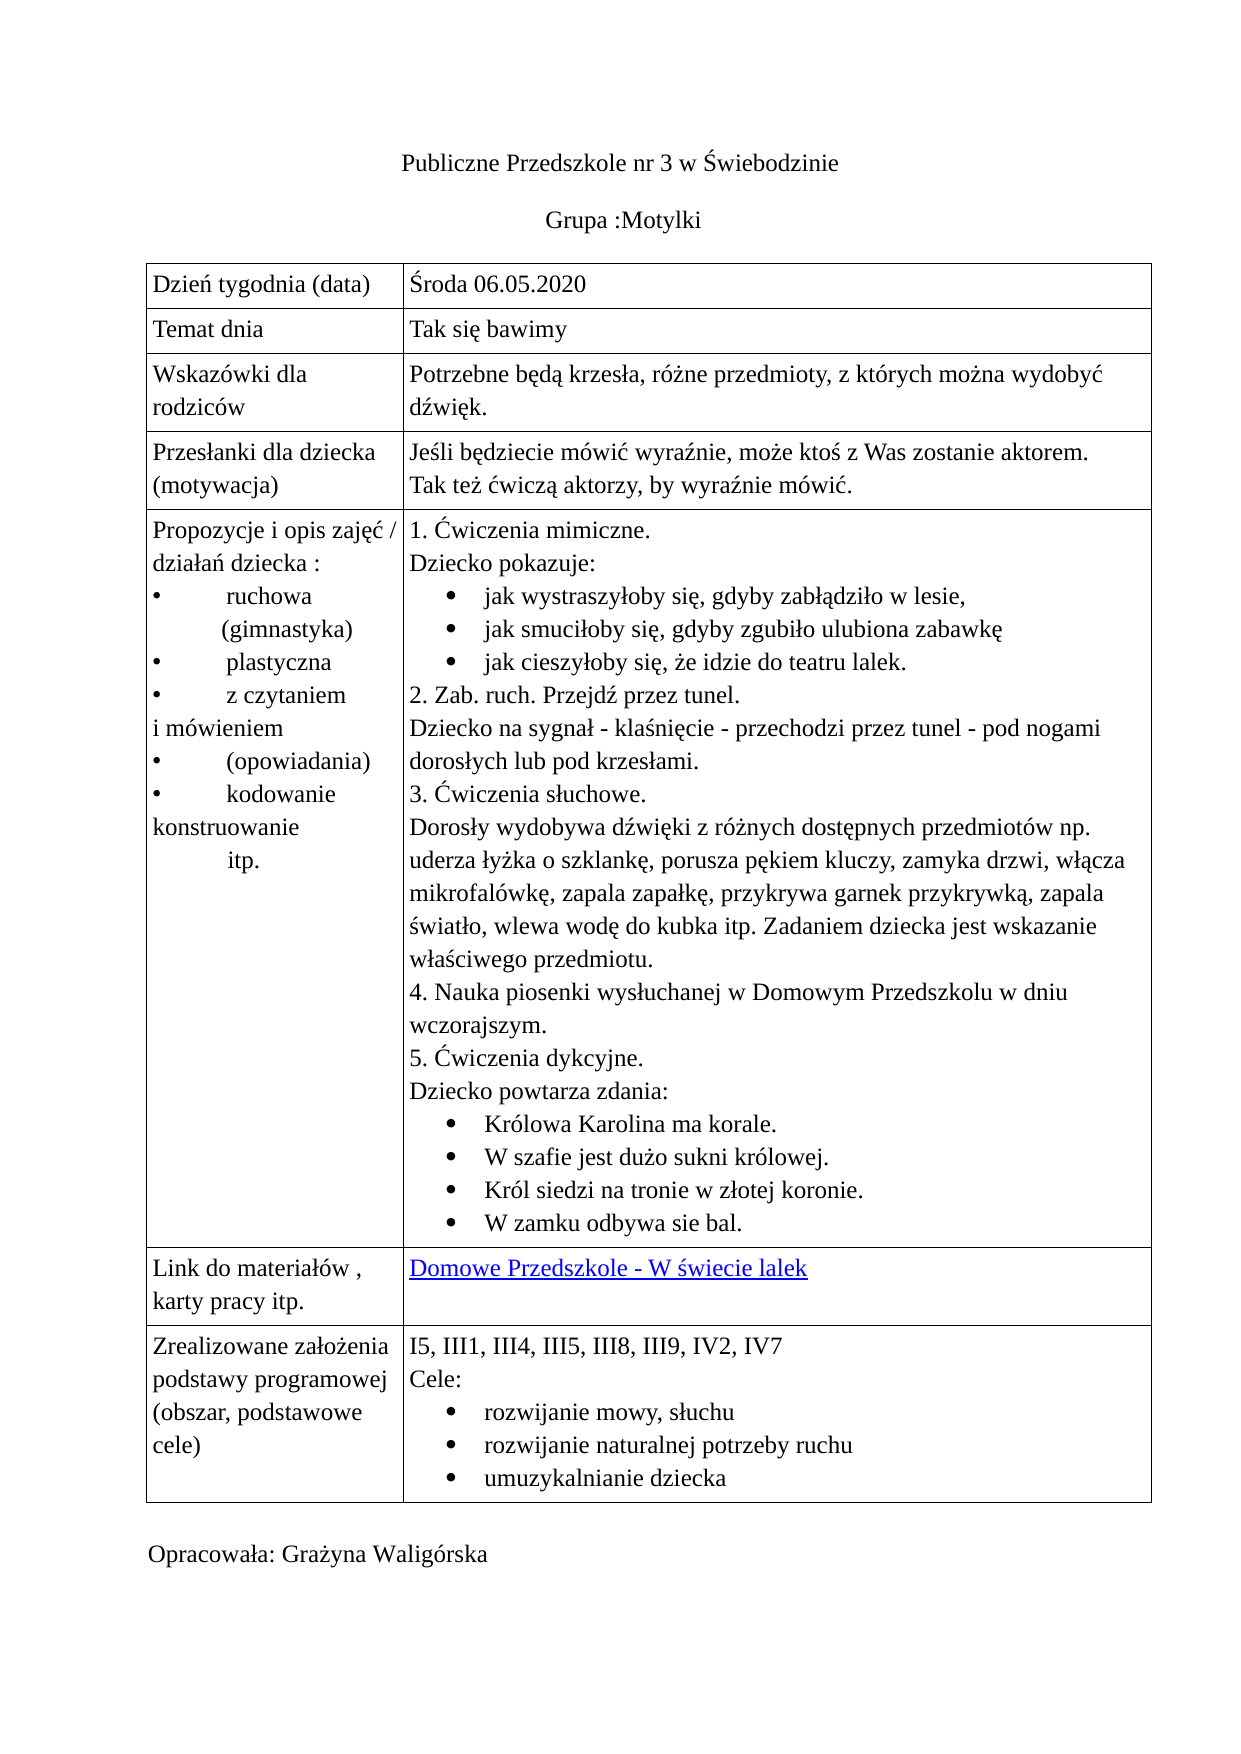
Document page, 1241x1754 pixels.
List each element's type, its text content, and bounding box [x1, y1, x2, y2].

text Publiczne Przedszkole nr 3 w Świebodzinie [148, 148, 1093, 176]
table_cell Propozycje i opis zajęć / działań dziecka : ruchowa (gimnastyka) plastyczna z czytaniem i mówieniem (opowiadania) kodowanie konstruowanie itp. [147, 510, 403, 1247]
table_cell Temat dnia [147, 309, 403, 353]
table_cell Link do materiałów , karty pracy itp. [147, 1248, 403, 1325]
table_cell I5, III1, III4, III5, III8, III9, IV2, IV7 Cele: rozwijanie mowy, słuchu rozwijanie naturalnej potrzeby ruchu umuzykalnianie dziecka [404, 1326, 1151, 1502]
table_cell Jeśli będziecie mówić wyraźnie, może ktoś z Was zostanie aktorem. Tak też ćwiczą aktorzy, by wyraźnie mówić. [404, 432, 1151, 509]
table_cell 1. Ćwiczenia mimiczne. Dziecko pokazuje: jak wystraszyłoby się, gdyby zabłądziło w lesie, jak smuciłoby się, gdyby zgubiło ulubiona zabawkę jak cieszyłoby się, że idzie do teatru lalek. 2. Zab. ruch. Przejdź przez tunel. Dziecko na sygnał - klaśnięcie - przechodzi przez tunel - pod nogami dorosłych lub pod krzesłami. 3. Ćwiczenia słuchowe. Dorosły wydobywa dźwięki z różnych dostępnych przedmiotów np. uderza łyżka o szklankę, porusza pękiem kluczy, zamyka drzwi, włącza mikrofalówkę, zapala zapałkę, przykrywa garnek przykrywką, zapala światło, wlewa wodę do kubka itp. Zadaniem dziecka jest wskazanie właściwego przedmiotu. 4. Nauka piosenki wysłuchanej w Domowym Przedszkolu w dniu wczorajszym. 5. Ćwiczenia dykcyjne. Dziecko powtarza zdania: Królowa Karolina ma korale. W szafie jest dużo sukni królowej. Król siedzi na tronie w złotej koronie. W zamku odbywa sie bal. [404, 510, 1151, 1247]
table_cell Zrealizowane założenia podstawy programowej (obszar, podstawowe cele) [147, 1326, 403, 1502]
table_cell Tak się bawimy [404, 309, 1151, 353]
text Grupa :Motylki [148, 205, 1093, 234]
table_header Dzień tygodnia (data) [147, 264, 403, 308]
text Opracowała: Grażyna Waligórska [148, 1539, 1093, 1567]
table_header Środa 06.05.2020 [404, 264, 1151, 308]
table_cell [404, 1248, 1151, 1325]
table_cell Przesłanki dla dziecka (motywacja) [147, 432, 403, 509]
table_cell Wskazówki dla rodziców [147, 354, 403, 431]
table_cell Potrzebne będą krzesła, różne przedmioty, z których można wydobyć dźwięk. [404, 354, 1151, 431]
